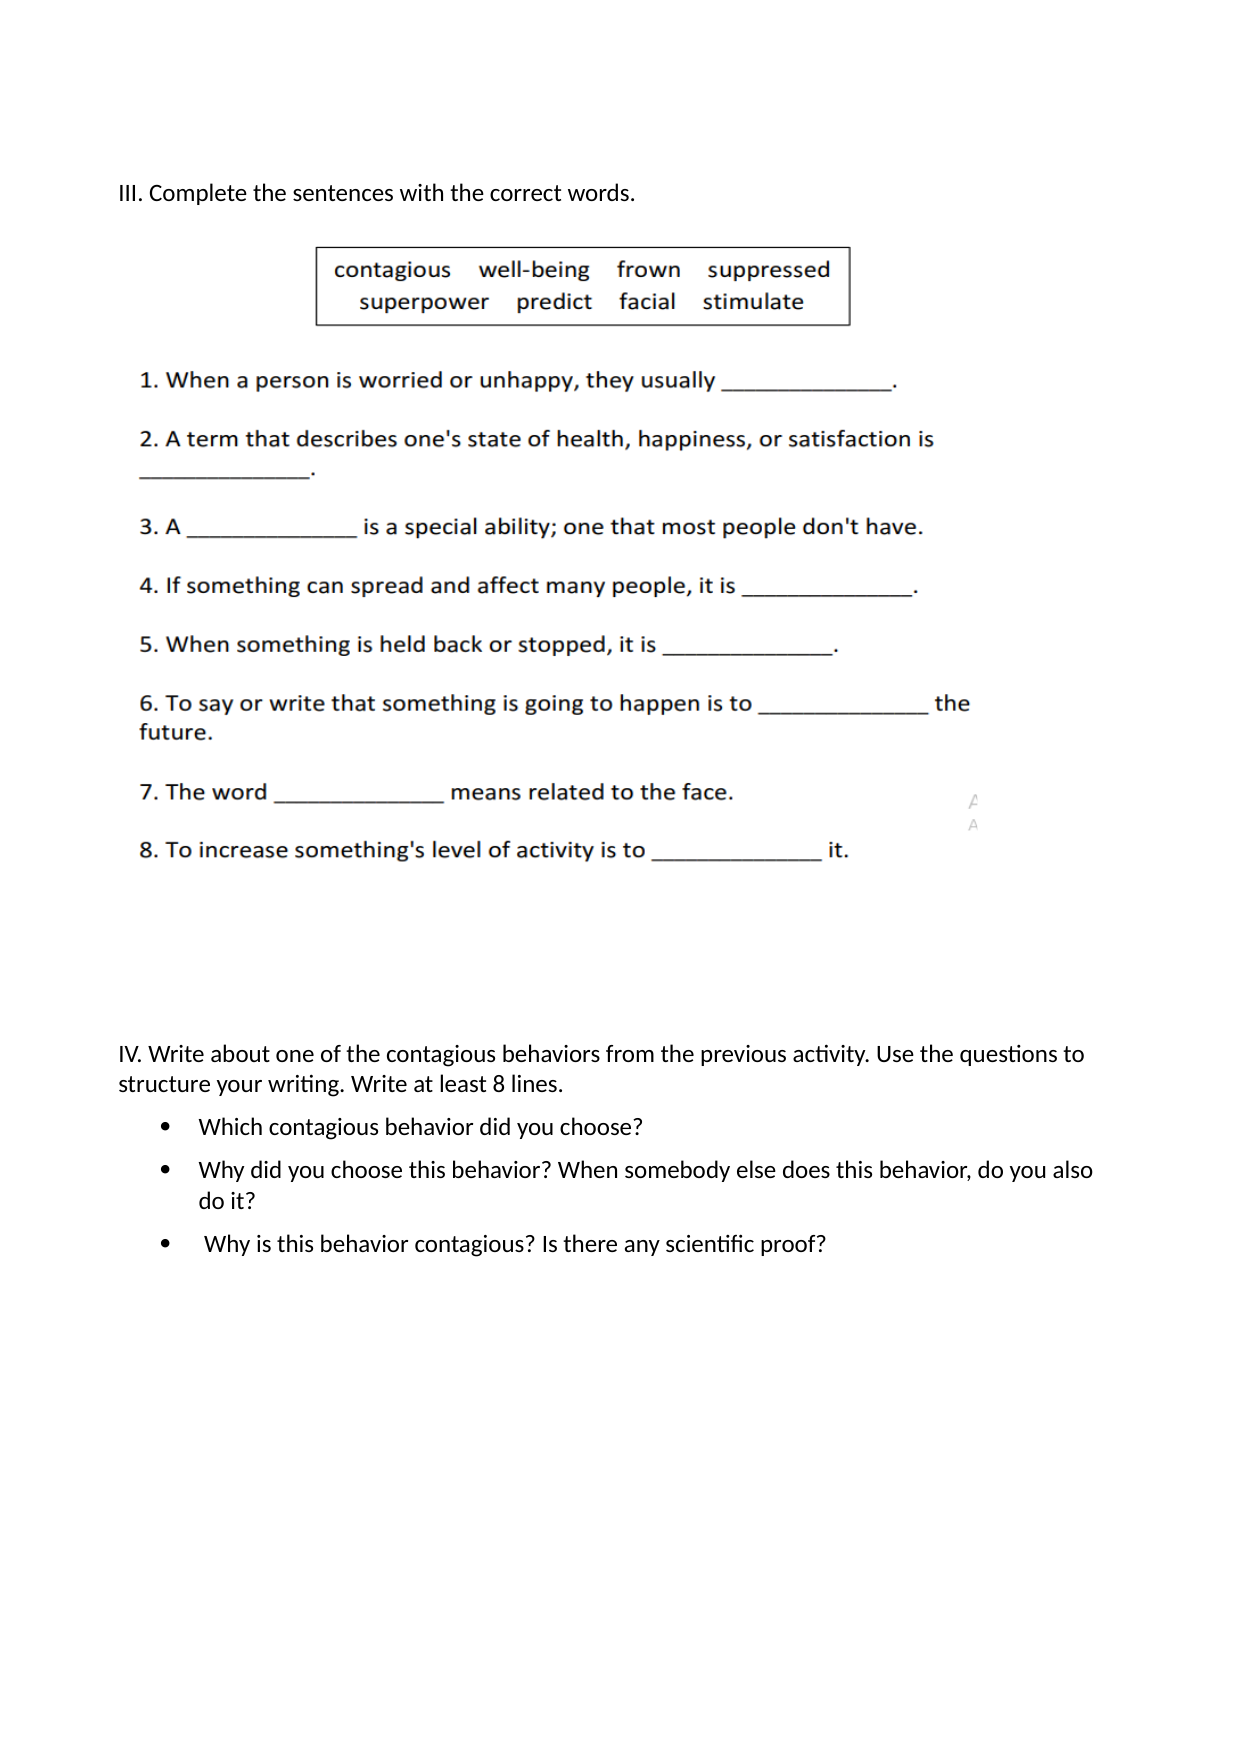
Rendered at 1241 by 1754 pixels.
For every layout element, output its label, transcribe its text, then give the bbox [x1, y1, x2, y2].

text III. Complete the sentences with the correct words. [118, 177, 1122, 208]
list Why did you choose this behavior? When somebody else does this behavior, do you also do it? [161, 1154, 1122, 1215]
text IV. Write about one of the contagious behaviors from the previous activity. Use the questions to structure your writing. Write at least 8 lines. [118, 1038, 1122, 1099]
picture [118, 234, 978, 873]
list Why is this behavior contagious? Is there any scientific proof? [161, 1228, 1122, 1258]
list Which contagious behavior did you choose? [161, 1111, 1122, 1142]
